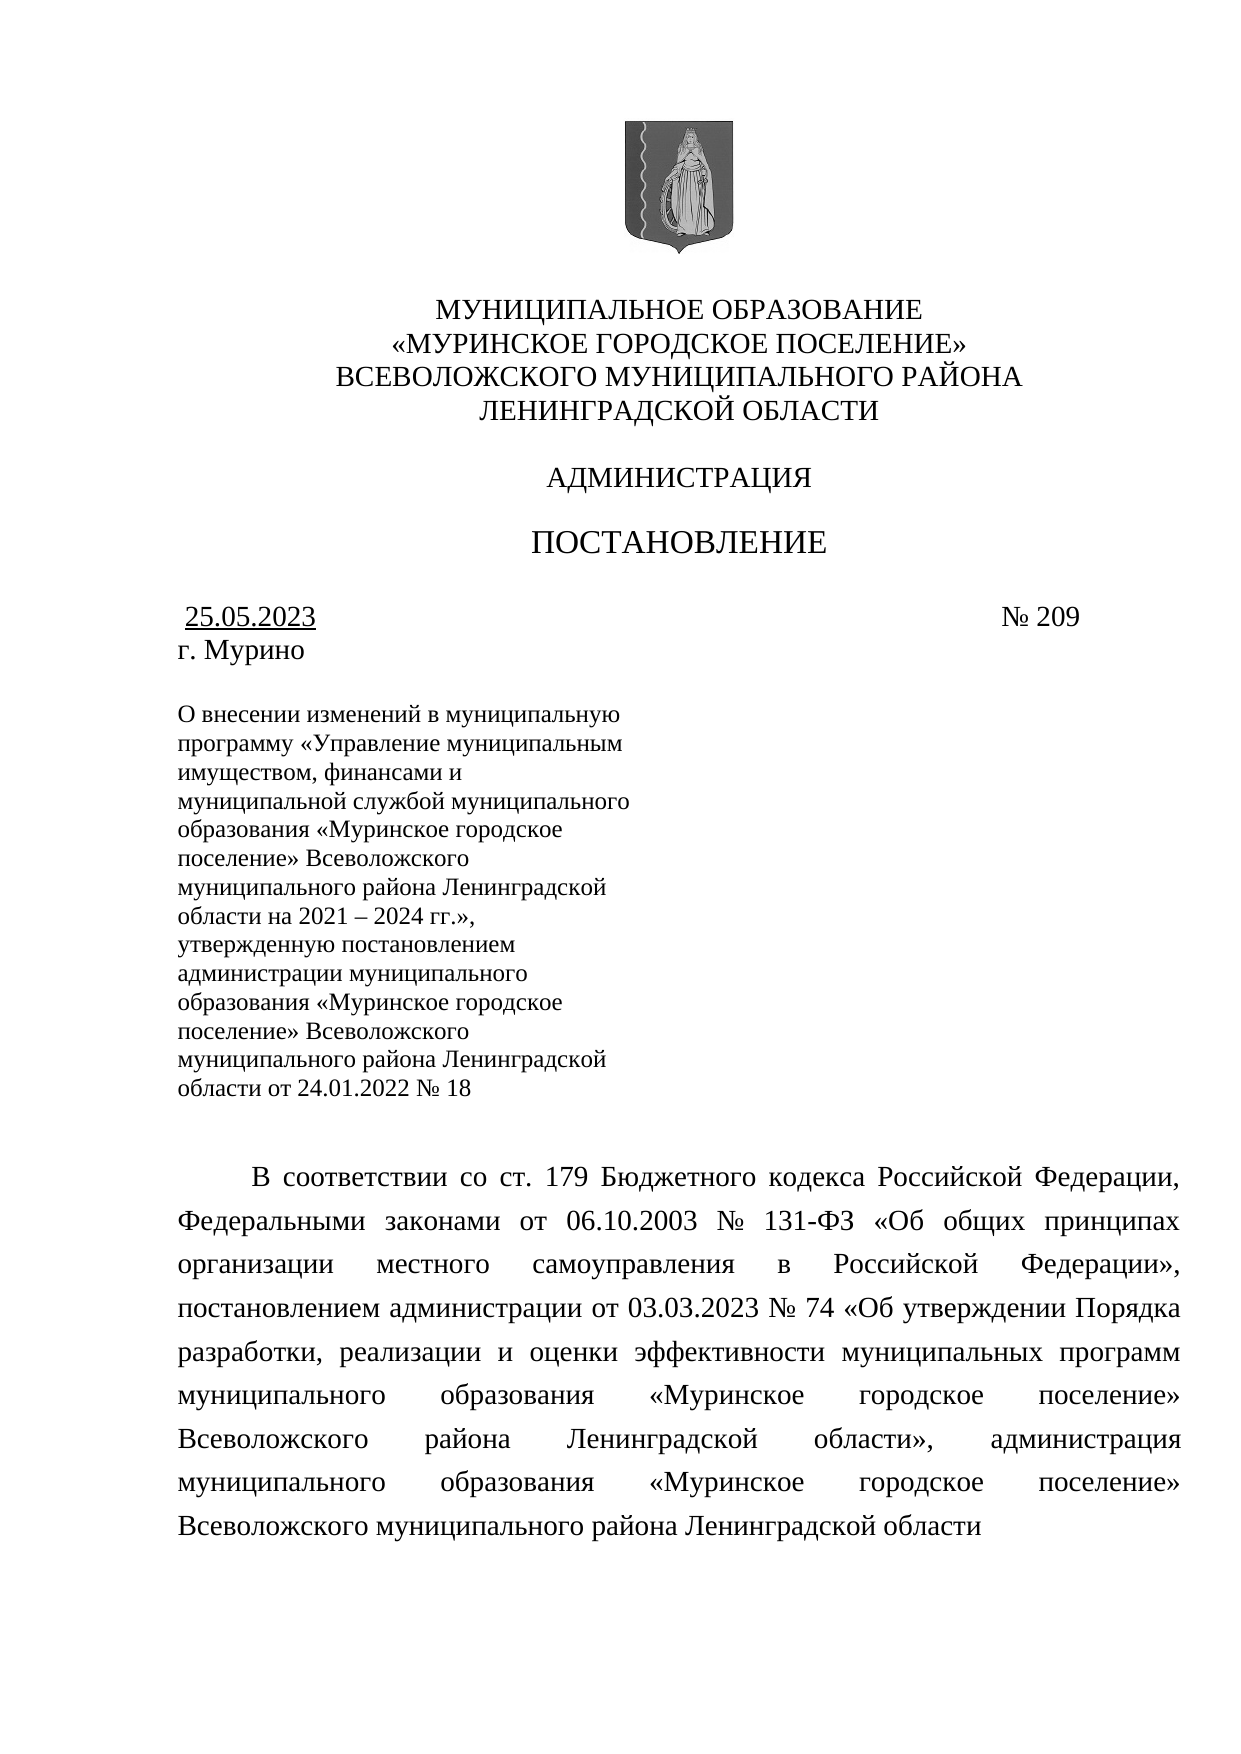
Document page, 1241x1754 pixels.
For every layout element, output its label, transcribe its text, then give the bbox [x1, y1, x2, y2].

text АДМИНИСТРАЦИЯ [177, 460, 1181, 493]
text В соответствии со ст. 179 Бюджетного кодекса Российской Федерации, Федеральными законами от 06.10.2003 № 131-ФЗ «Об общих принципах организации местного самоуправления в Российской Федерации», постановлением администрации от 03.03.2023 № 74 «Об утверждении Порядка разработки, реализации и оценки эффективности муниципальных программ муниципального образования «Муринское городское поселение» Всеволожского района Ленинградской области», администрация муниципального образования «Муринское городское поселение» Всеволожского муниципального района Ленинградской области [177, 1159, 1181, 1541]
text «МУРИНСКОЕ ГОРОДСКОЕ ПОСЕЛЕНИЕ» [177, 326, 1181, 359]
text О внесении изменений в муниципальную программу «Управление муниципальным имуществом, финансами и муниципальной службой муниципального образования «Муринское городское поселение» Всеволожского муниципального района Ленинградской области на 2021 – 2024 гг.», утвержденную постановлением администрации муниципального образования «Муринское городское поселение» Всеволожского муниципального района Ленинградской области от 24.01.2022 № 18 [177, 699, 635, 1102]
text ПОСТАНОВЛЕНИЕ [177, 522, 1181, 561]
text ВСЕВОЛОЖСКОГО МУНИЦИПАЛЬНОГО РАЙОНА [177, 359, 1181, 393]
text г. Мурино [177, 632, 1181, 666]
text МУНИЦИПАЛЬНОЕ ОБРАЗОВАНИЕ [177, 292, 1181, 326]
text ЛЕНИНГРАДСКОЙ ОБЛАСТИ [177, 393, 1181, 426]
text 25.05.2023 № 209 [177, 599, 1181, 632]
